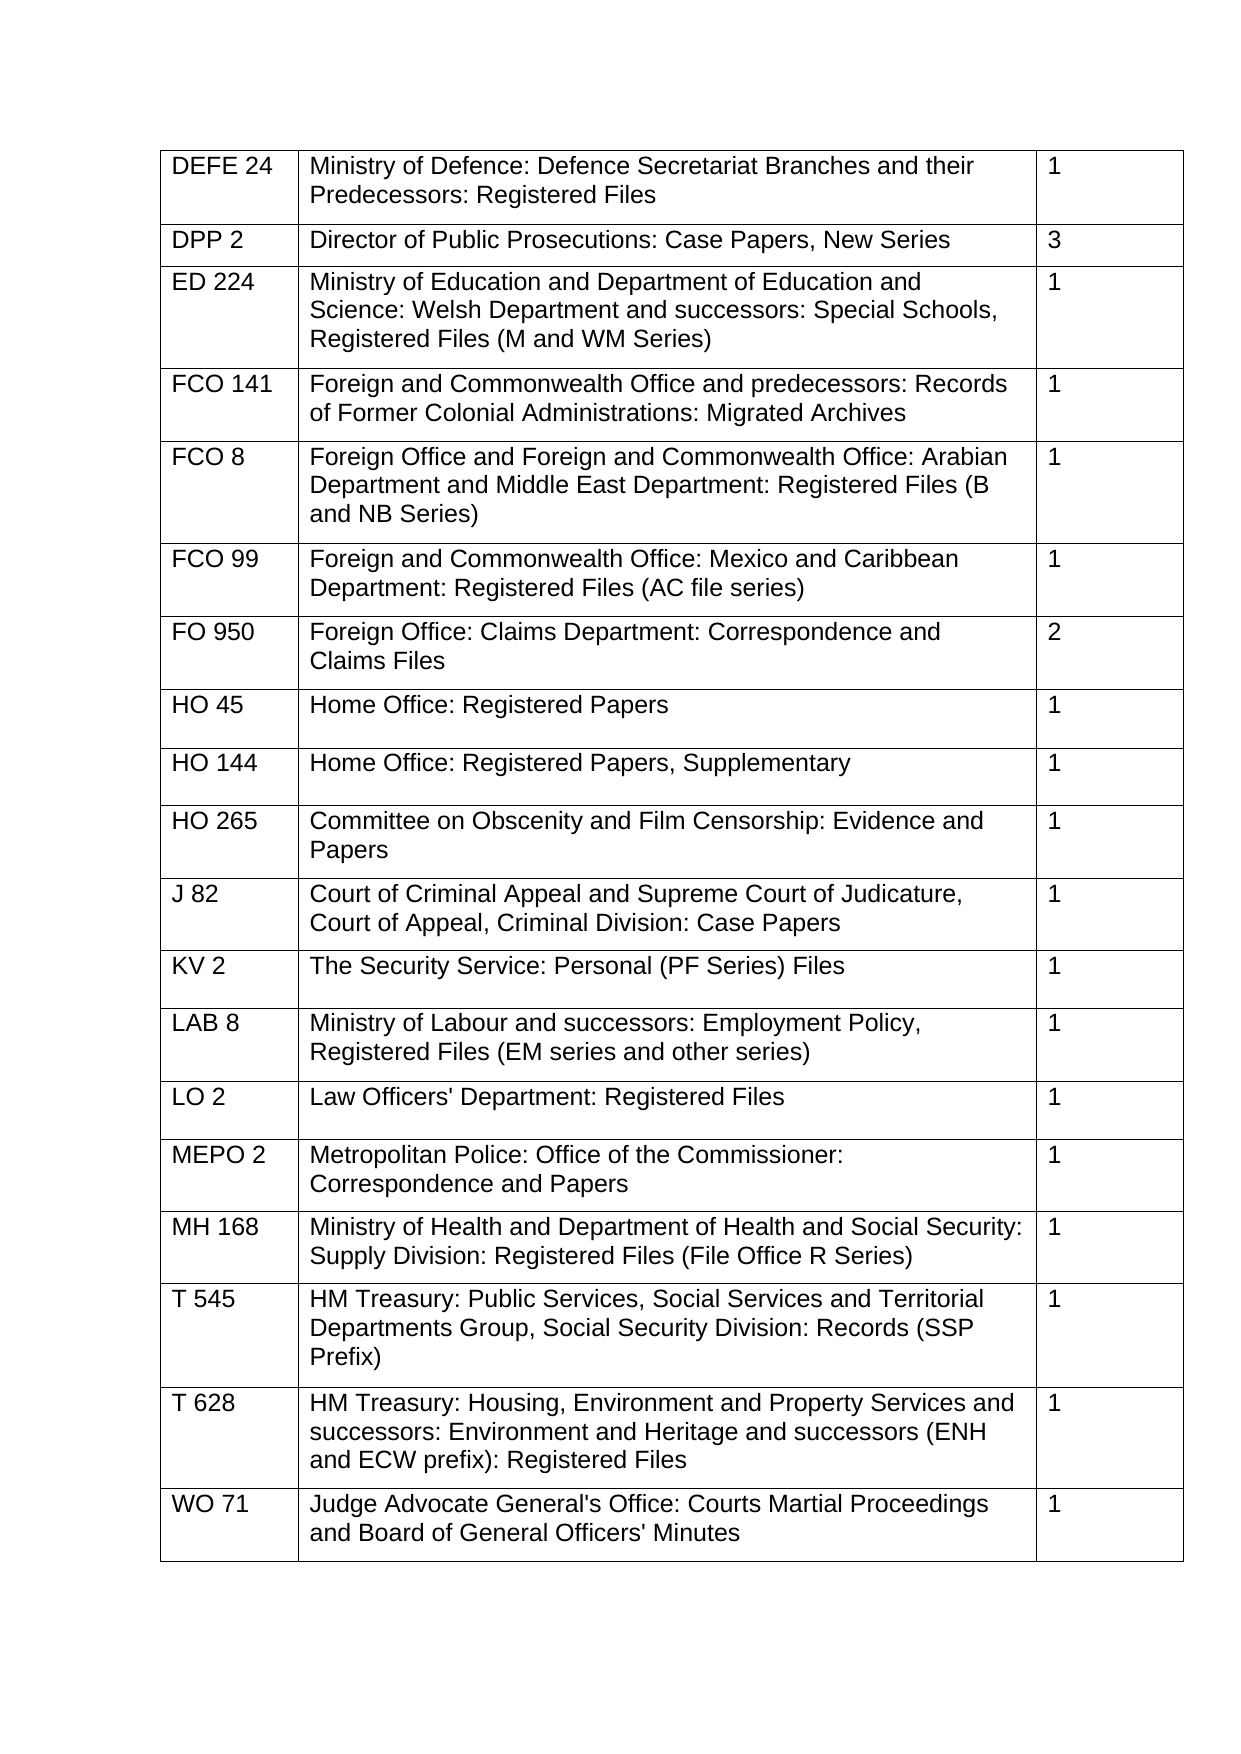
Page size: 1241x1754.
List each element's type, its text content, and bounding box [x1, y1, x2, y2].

table_cell HM Treasury: Public Services, Social Services and Territorial Departments Group, Social Security Division: Records (SSP Prefix) [299, 1284, 1036, 1387]
table_cell T 545 [161, 1284, 298, 1387]
table_cell FCO 99 [161, 544, 298, 616]
table_cell DEFE 24 [161, 151, 298, 223]
table_cell FO 950 [161, 617, 298, 689]
table_cell FCO 141 [161, 369, 298, 441]
table_cell T 628 [161, 1388, 298, 1488]
table_cell Law Officers' Department: Registered Files [299, 1082, 1036, 1139]
table_cell Home Office: Registered Papers, Supplementary [299, 749, 1036, 805]
table_cell ED 224 [161, 267, 298, 368]
table_cell 1 [1037, 151, 1183, 223]
table_cell 1 [1037, 267, 1183, 368]
table_cell Ministry of Health and Department of Health and Social Security: Supply Division: Registered Files (File Office R Series) [299, 1212, 1036, 1283]
table_cell Metropolitan Police: Office of the Commissioner: Correspondence and Papers [299, 1140, 1036, 1211]
table_cell 1 [1037, 951, 1183, 1007]
table_cell 1 [1037, 1388, 1183, 1488]
table_cell Judge Advocate General's Office: Courts Martial Proceedings and Board of General Officers' Minutes [299, 1489, 1036, 1561]
table_cell 1 [1037, 1284, 1183, 1387]
table_cell 1 [1037, 1489, 1183, 1561]
table_cell Committee on Obscenity and Film Censorship: Evidence and Papers [299, 806, 1036, 878]
table_cell 1 [1037, 442, 1183, 543]
table_cell 1 [1037, 749, 1183, 805]
table_cell Foreign Office: Claims Department: Correspondence and Claims Files [299, 617, 1036, 689]
table_cell HO 144 [161, 749, 298, 805]
table_cell MEPO 2 [161, 1140, 298, 1211]
table_cell Foreign and Commonwealth Office: Mexico and Caribbean Department: Registered Files (AC file series) [299, 544, 1036, 616]
table_cell DPP 2 [161, 225, 298, 266]
table_cell 1 [1037, 1009, 1183, 1081]
table_cell Home Office: Registered Papers [299, 690, 1036, 747]
table_cell WO 71 [161, 1489, 298, 1561]
table_cell LAB 8 [161, 1009, 298, 1081]
table_cell 1 [1037, 806, 1183, 878]
table_cell 1 [1037, 1140, 1183, 1211]
table_cell Director of Public Prosecutions: Case Papers, New Series [299, 225, 1036, 266]
table_cell HO 265 [161, 806, 298, 878]
table_cell 1 [1037, 690, 1183, 747]
table_cell 1 [1037, 1082, 1183, 1139]
table_cell FCO 8 [161, 442, 298, 543]
table_cell 1 [1037, 544, 1183, 616]
table_cell Court of Criminal Appeal and Supreme Court of Judicature, Court of Appeal, Criminal Division: Case Papers [299, 879, 1036, 950]
table_cell Ministry of Labour and successors: Employment Policy, Registered Files (EM series and other series) [299, 1009, 1036, 1081]
table_cell 3 [1037, 225, 1183, 266]
table_cell 1 [1037, 369, 1183, 441]
table_cell Ministry of Education and Department of Education and Science: Welsh Department and successors: Special Schools, Registered Files (M and WM Series) [299, 267, 1036, 368]
table_cell 2 [1037, 617, 1183, 689]
table_cell HM Treasury: Housing, Environment and Property Services and successors: Environment and Heritage and successors (ENH and ECW prefix): Registered Files [299, 1388, 1036, 1488]
table_cell Foreign Office and Foreign and Commonwealth Office: Arabian Department and Middle East Department: Registered Files (B and NB Series) [299, 442, 1036, 543]
table_cell The Security Service: Personal (PF Series) Files [299, 951, 1036, 1007]
table_cell HO 45 [161, 690, 298, 747]
table_cell LO 2 [161, 1082, 298, 1139]
table_cell Ministry of Defence: Defence Secretariat Branches and their Predecessors: Registered Files [299, 151, 1036, 223]
table_cell 1 [1037, 879, 1183, 950]
table_cell Foreign and Commonwealth Office and predecessors: Records of Former Colonial Administrations: Migrated Archives [299, 369, 1036, 441]
table_cell MH 168 [161, 1212, 298, 1283]
table_cell J 82 [161, 879, 298, 950]
table_cell 1 [1037, 1212, 1183, 1283]
table_cell KV 2 [161, 951, 298, 1007]
